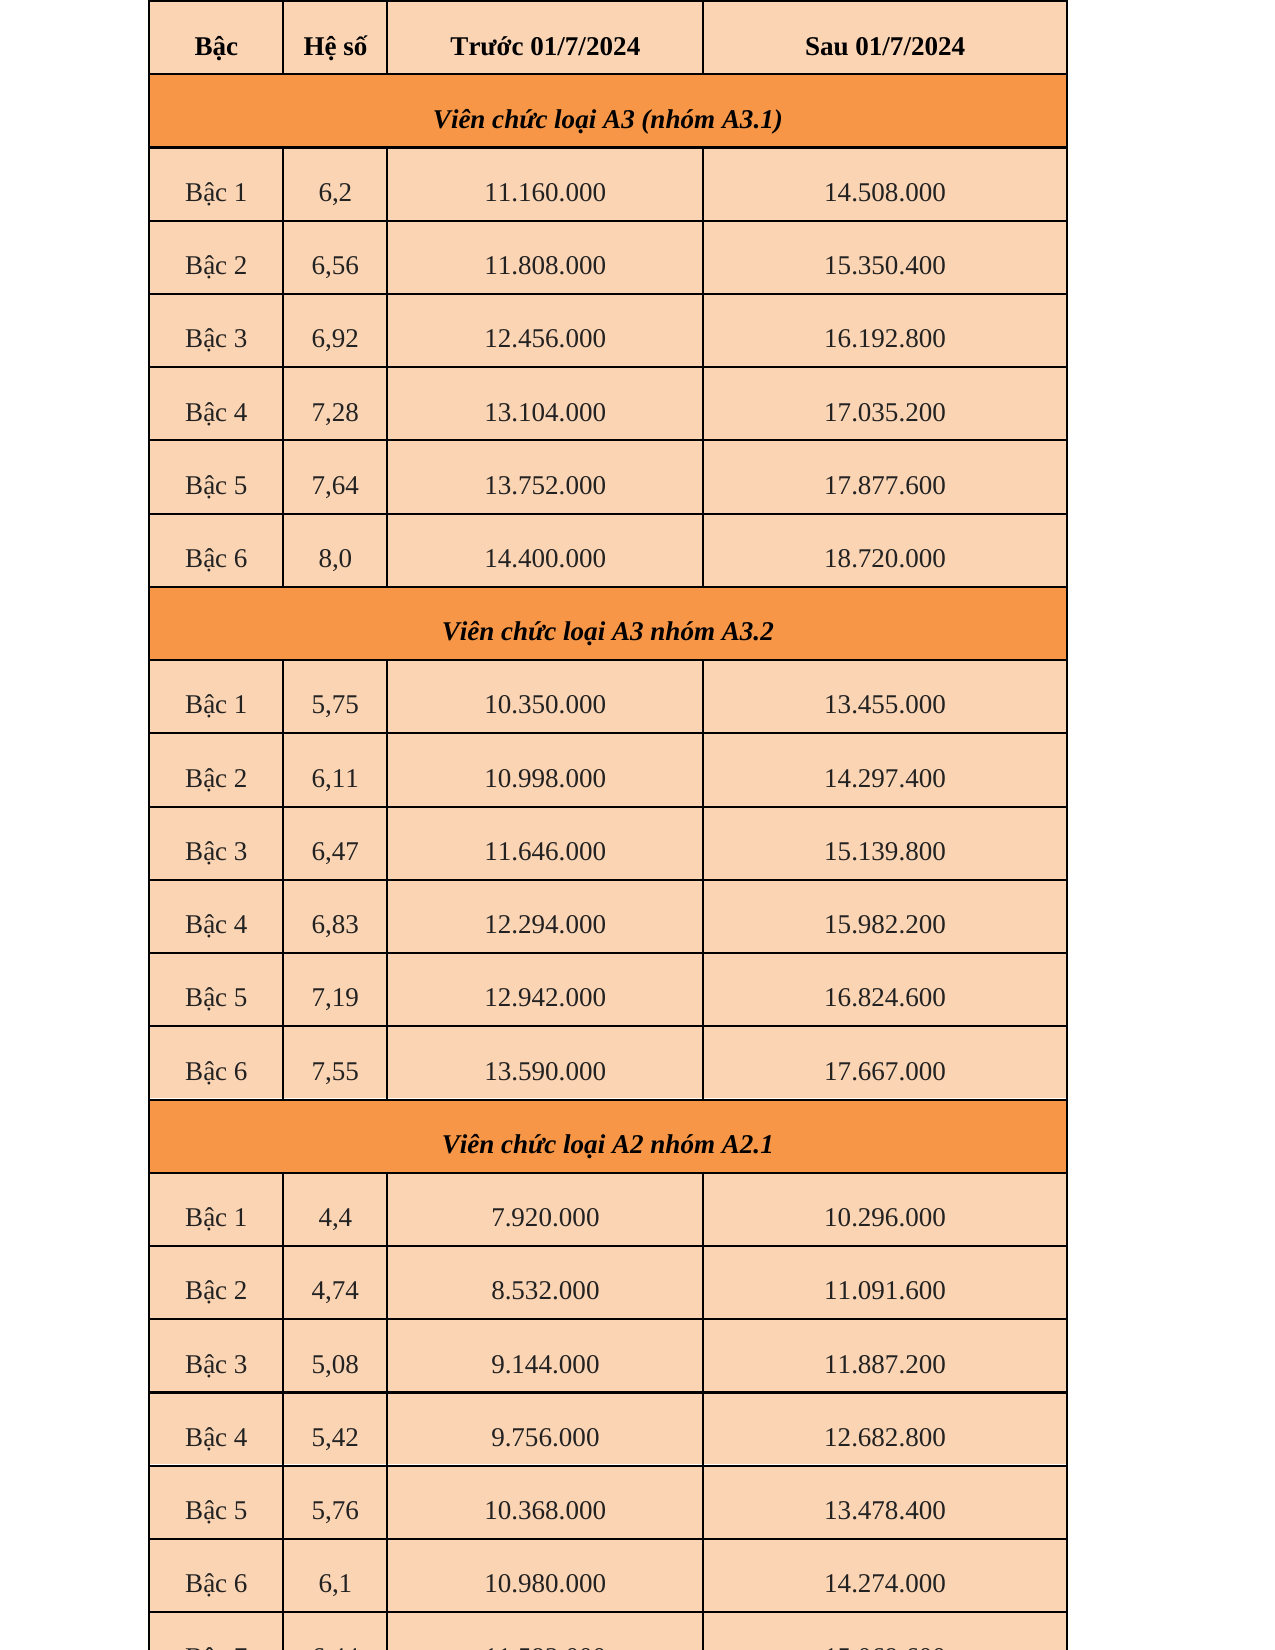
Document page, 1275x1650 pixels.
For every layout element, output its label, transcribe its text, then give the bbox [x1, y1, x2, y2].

table_cell Viên chức loại A2 nhóm A2.1 [150, 1101, 1066, 1172]
table_header Bậc [150, 2, 282, 73]
table_cell 5,75 [284, 661, 386, 732]
table_cell 5,08 [284, 1320, 386, 1391]
table_cell 4,4 [284, 1174, 386, 1245]
table_cell Bậc 5 [150, 954, 282, 1025]
table_cell 16.824.600 [704, 954, 1066, 1025]
table_cell 6,11 [284, 734, 386, 806]
table_cell 14.274.000 [704, 1540, 1066, 1611]
table_cell 12.294.000 [388, 881, 702, 952]
table_cell 4,74 [284, 1247, 386, 1318]
table_cell 11.646.000 [388, 808, 702, 879]
table_cell 6,2 [284, 149, 386, 220]
table_cell Bậc 2 [150, 734, 282, 806]
table_cell 17.667.000 [704, 1027, 1066, 1098]
table_cell 6,83 [284, 881, 386, 952]
table_cell 15.982.200 [704, 881, 1066, 952]
table_cell 6,1 [284, 1540, 386, 1611]
table_cell 14.400.000 [388, 515, 702, 586]
table_cell 13.104.000 [388, 368, 702, 439]
table_header Sau 01/7/2024 [704, 2, 1066, 73]
table_cell 17.877.600 [704, 441, 1066, 513]
table_cell 17.035.200 [704, 368, 1066, 439]
table_cell 12.682.800 [704, 1394, 1066, 1464]
table_cell 11.160.000 [388, 149, 702, 220]
table_cell Bậc 7 [150, 1613, 282, 1650]
table_cell 7,55 [284, 1027, 386, 1098]
table_cell Bậc 6 [150, 515, 282, 586]
table_cell 14.297.400 [704, 734, 1066, 806]
table_cell 8.532.000 [388, 1247, 702, 1318]
table_cell 7.920.000 [388, 1174, 702, 1245]
table_cell Bậc 3 [150, 295, 282, 366]
table_cell 10.980.000 [388, 1540, 702, 1611]
table_cell Bậc 1 [150, 149, 282, 220]
table_cell 10.350.000 [388, 661, 702, 732]
table_cell 15.350.400 [704, 222, 1066, 293]
table_cell Bậc 3 [150, 1320, 282, 1391]
table_cell 18.720.000 [704, 515, 1066, 586]
table_cell 11.887.200 [704, 1320, 1066, 1391]
table_cell 7,28 [284, 368, 386, 439]
table_cell 13.752.000 [388, 441, 702, 513]
table_cell 5,42 [284, 1394, 386, 1464]
table_cell Bậc 5 [150, 441, 282, 513]
table_cell 14.508.000 [704, 149, 1066, 220]
table_cell 11.091.600 [704, 1247, 1066, 1318]
table_cell 7,19 [284, 954, 386, 1025]
table_cell 15.139.800 [704, 808, 1066, 879]
table_cell Bậc 4 [150, 881, 282, 952]
table_cell 10.998.000 [388, 734, 702, 806]
table_cell 13.590.000 [388, 1027, 702, 1098]
table_cell 9.756.000 [388, 1394, 702, 1464]
table_cell 5,76 [284, 1467, 386, 1538]
table_cell 8,0 [284, 515, 386, 586]
table_header Trước 01/7/2024 [388, 2, 702, 73]
table_cell Bậc 4 [150, 1394, 282, 1464]
table_cell 13.478.400 [704, 1467, 1066, 1538]
table_cell Bậc 1 [150, 1174, 282, 1245]
table_header Hệ số [284, 2, 386, 73]
table_cell Bậc 4 [150, 368, 282, 439]
table_cell 12.942.000 [388, 954, 702, 1025]
table_cell Bậc 6 [150, 1027, 282, 1098]
table_cell Bậc 2 [150, 1247, 282, 1318]
table_cell 12.456.000 [388, 295, 702, 366]
table_cell 13.455.000 [704, 661, 1066, 732]
table_cell Bậc 3 [150, 808, 282, 879]
table_cell Bậc 2 [150, 222, 282, 293]
table_cell 16.192.800 [704, 295, 1066, 366]
table_cell 6,47 [284, 808, 386, 879]
table_cell 11.592.000 [388, 1613, 702, 1650]
table_cell 6,92 [284, 295, 386, 366]
table_cell Viên chức loại A3 nhóm A3.2 [150, 588, 1066, 659]
table_cell 10.368.000 [388, 1467, 702, 1538]
table_cell Bậc 1 [150, 661, 282, 732]
table_cell 9.144.000 [388, 1320, 702, 1391]
table_cell Bậc 6 [150, 1540, 282, 1611]
table_cell 7,64 [284, 441, 386, 513]
table_cell 6,56 [284, 222, 386, 293]
table_cell 11.808.000 [388, 222, 702, 293]
table_cell Bậc 5 [150, 1467, 282, 1538]
table_cell Viên chức loại A3 (nhóm A3.1) [150, 75, 1066, 146]
table_cell 15.069.600 [704, 1613, 1066, 1650]
table_cell 6,44 [284, 1613, 386, 1650]
table_cell 10.296.000 [704, 1174, 1066, 1245]
